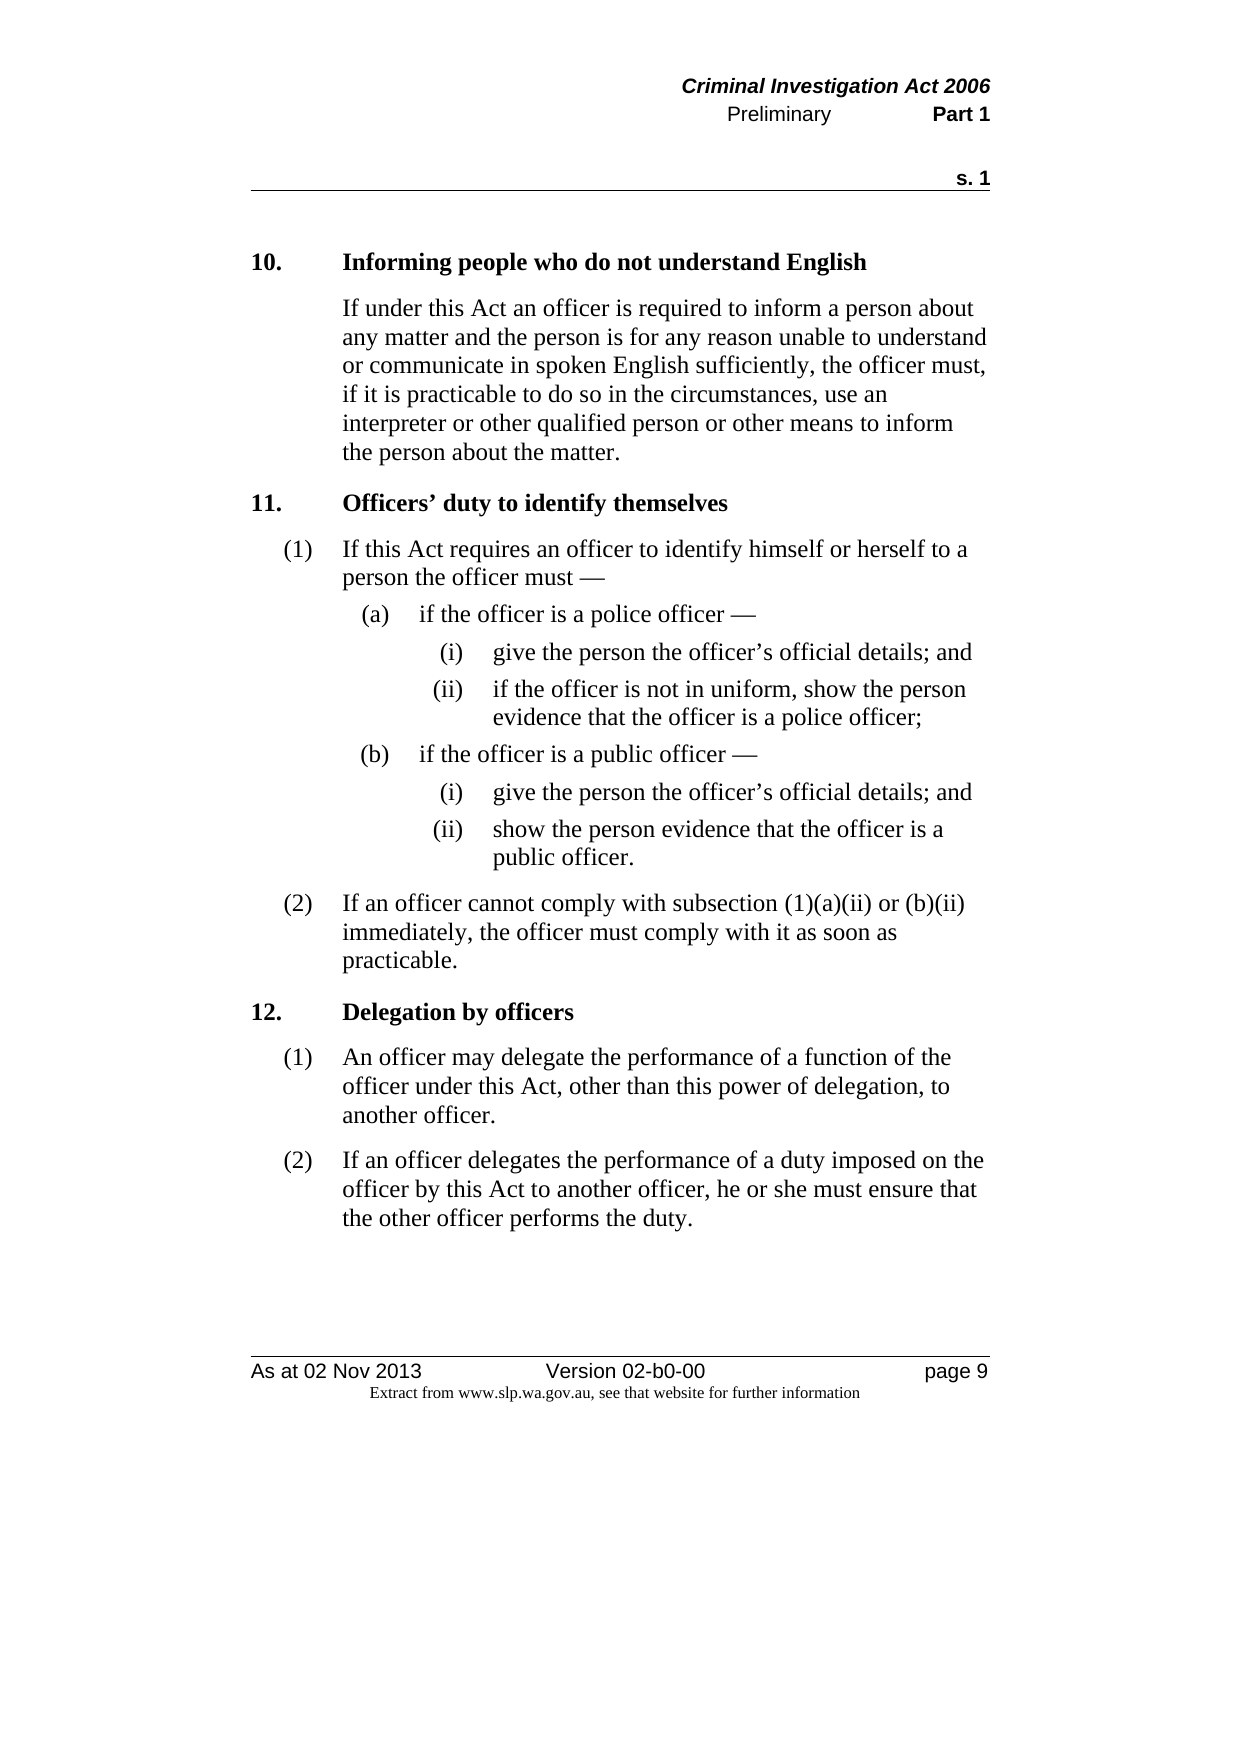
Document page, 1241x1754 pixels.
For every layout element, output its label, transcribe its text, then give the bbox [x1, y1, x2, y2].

text (2) If an officer delegates the performance of a duty imposed on the officer by this Act to another officer, he or she must ensure that the other officer performs the duty. [251, 1145, 990, 1232]
text (ii) show the person evidence that the officer is a public officer. [251, 814, 990, 871]
text (1) An officer may delegate the performance of a function of the officer under this Act, other than this power of delegation, to another officer. [251, 1042, 990, 1129]
text (b) if the officer is a public officer — [251, 739, 990, 768]
text (i) give the person the officer’s official details; and [251, 777, 990, 805]
text (ii) if the officer is not in uniform, show the person evidence that the officer is a police officer; [251, 674, 990, 731]
subtitle 10. Informing people who do not understand English [251, 247, 990, 276]
text (i) give the person the officer’s official details; and [251, 637, 990, 665]
subtitle 11. Officers’ duty to identify themselves [251, 488, 990, 517]
text (2) If an officer cannot comply with subsection (1)(a)(ii) or (b)(ii) immediately, the officer must comply with it as soon as practicable. [251, 888, 990, 974]
text If under this Act an officer is required to inform a person about any matter and the person is for any reason unable to understand or communicate in spoken English sufficiently, the officer must, if it is practicable to do so in the circumstances, use an interpreter or other qualified person or other means to inform the person about the matter. [251, 293, 990, 465]
subtitle 12. Delegation by officers [251, 997, 990, 1026]
text (a) if the officer is a police officer — [251, 599, 990, 628]
text (1) If this Act requires an officer to identify himself or herself to a person the officer must — [251, 534, 990, 591]
